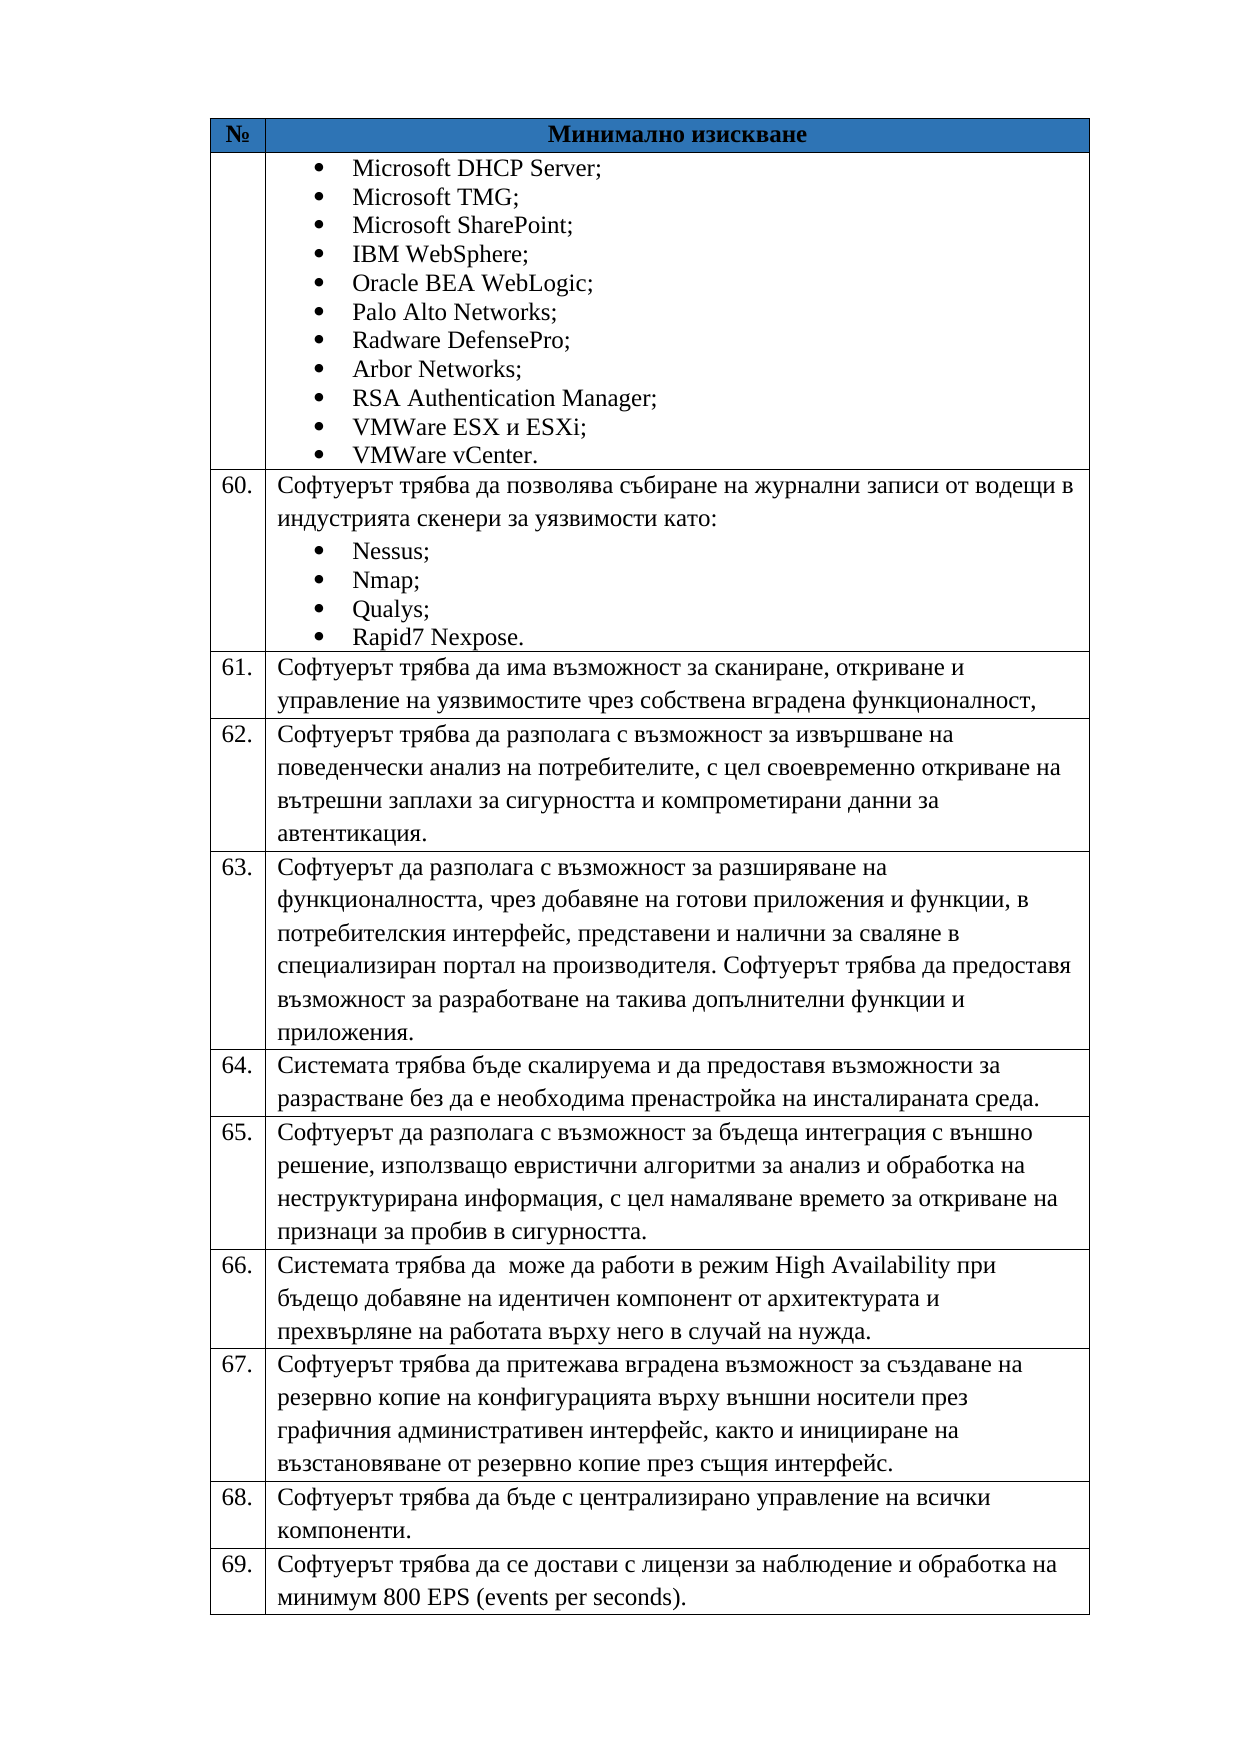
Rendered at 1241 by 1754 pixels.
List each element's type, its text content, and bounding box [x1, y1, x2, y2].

table_cell [211, 1050, 265, 1116]
table_cell Системата трябва да може да работи в режим High Availability при бъдещо добавяне на идентичен компонент от архитектурата и прехвърляне на работата върху него в случай на нужда. [266, 1250, 1089, 1348]
table_cell Софтуерът трябва да позволява събиране на журнални записи от водещи в индустрията скенери за уязвимости като: Nessus; Nmap; Qualys; Rapid7 Nexpose. [266, 470, 1089, 651]
table_cell [211, 153, 265, 469]
table_cell [211, 852, 265, 1049]
table_cell Софтуерът трябва да бъде с централизирано управление на всички компоненти. [266, 1482, 1089, 1548]
table_cell [211, 719, 265, 851]
table_cell Софтуерът да разполага с възможност за разширяване на функционалността, чрез добавяне на готови приложения и функции, в потребителския интерфейс, представени и налични за сваляне в специализиран портал на производителя. Софтуерът трябва да предоставя възможност за разработване на такива допълнителни функции и приложения. [266, 852, 1089, 1049]
table_cell [211, 1349, 265, 1481]
table_cell Софтуерът трябва да разполага с възможност за извършване на поведенчески анализ на потребителите, с цел своевременно откриване на вътрешни заплахи за сигурността и компрометирани данни за автентикация. [266, 719, 1089, 851]
table_header № [211, 119, 265, 152]
table_cell Софтуерът трябва да притежава вградена възможност за създаване на резервно копие на конфигурацията върху външни носители през графичния административен интерфейс, както и иницииране на възстановяване от резервно копие през същия интерфейс. [266, 1349, 1089, 1481]
table_cell [211, 1250, 265, 1348]
table_cell [211, 652, 265, 718]
table_cell [211, 1117, 265, 1249]
table_cell [211, 470, 265, 651]
table_cell [211, 1482, 265, 1548]
table_cell [211, 1549, 265, 1614]
table_cell Системата трябва бъде скалируема и да предоставя възможности за разрастване без да е необходима пренастройка на инсталираната среда. [266, 1050, 1089, 1116]
table_cell Софтуерът да разполага с възможност за бъдеща интеграция с външно решение, използващо евристични алгоритми за анализ и обработка на неструктурирана информация, с цел намаляване времето за откриване на признаци за пробив в сигурността. [266, 1117, 1089, 1249]
table_cell Софтуерът трябва да има възможност за сканиране, откриване и управление на уязвимостите чрез собствена вградена функционалност, [266, 652, 1089, 718]
table_header Минимално изискване [266, 119, 1089, 152]
table_cell Софтуерът трябва да се достави с лицензи за наблюдение и обработка на минимум 800 EPS (events per seconds). [266, 1549, 1089, 1614]
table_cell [266, 153, 1089, 469]
